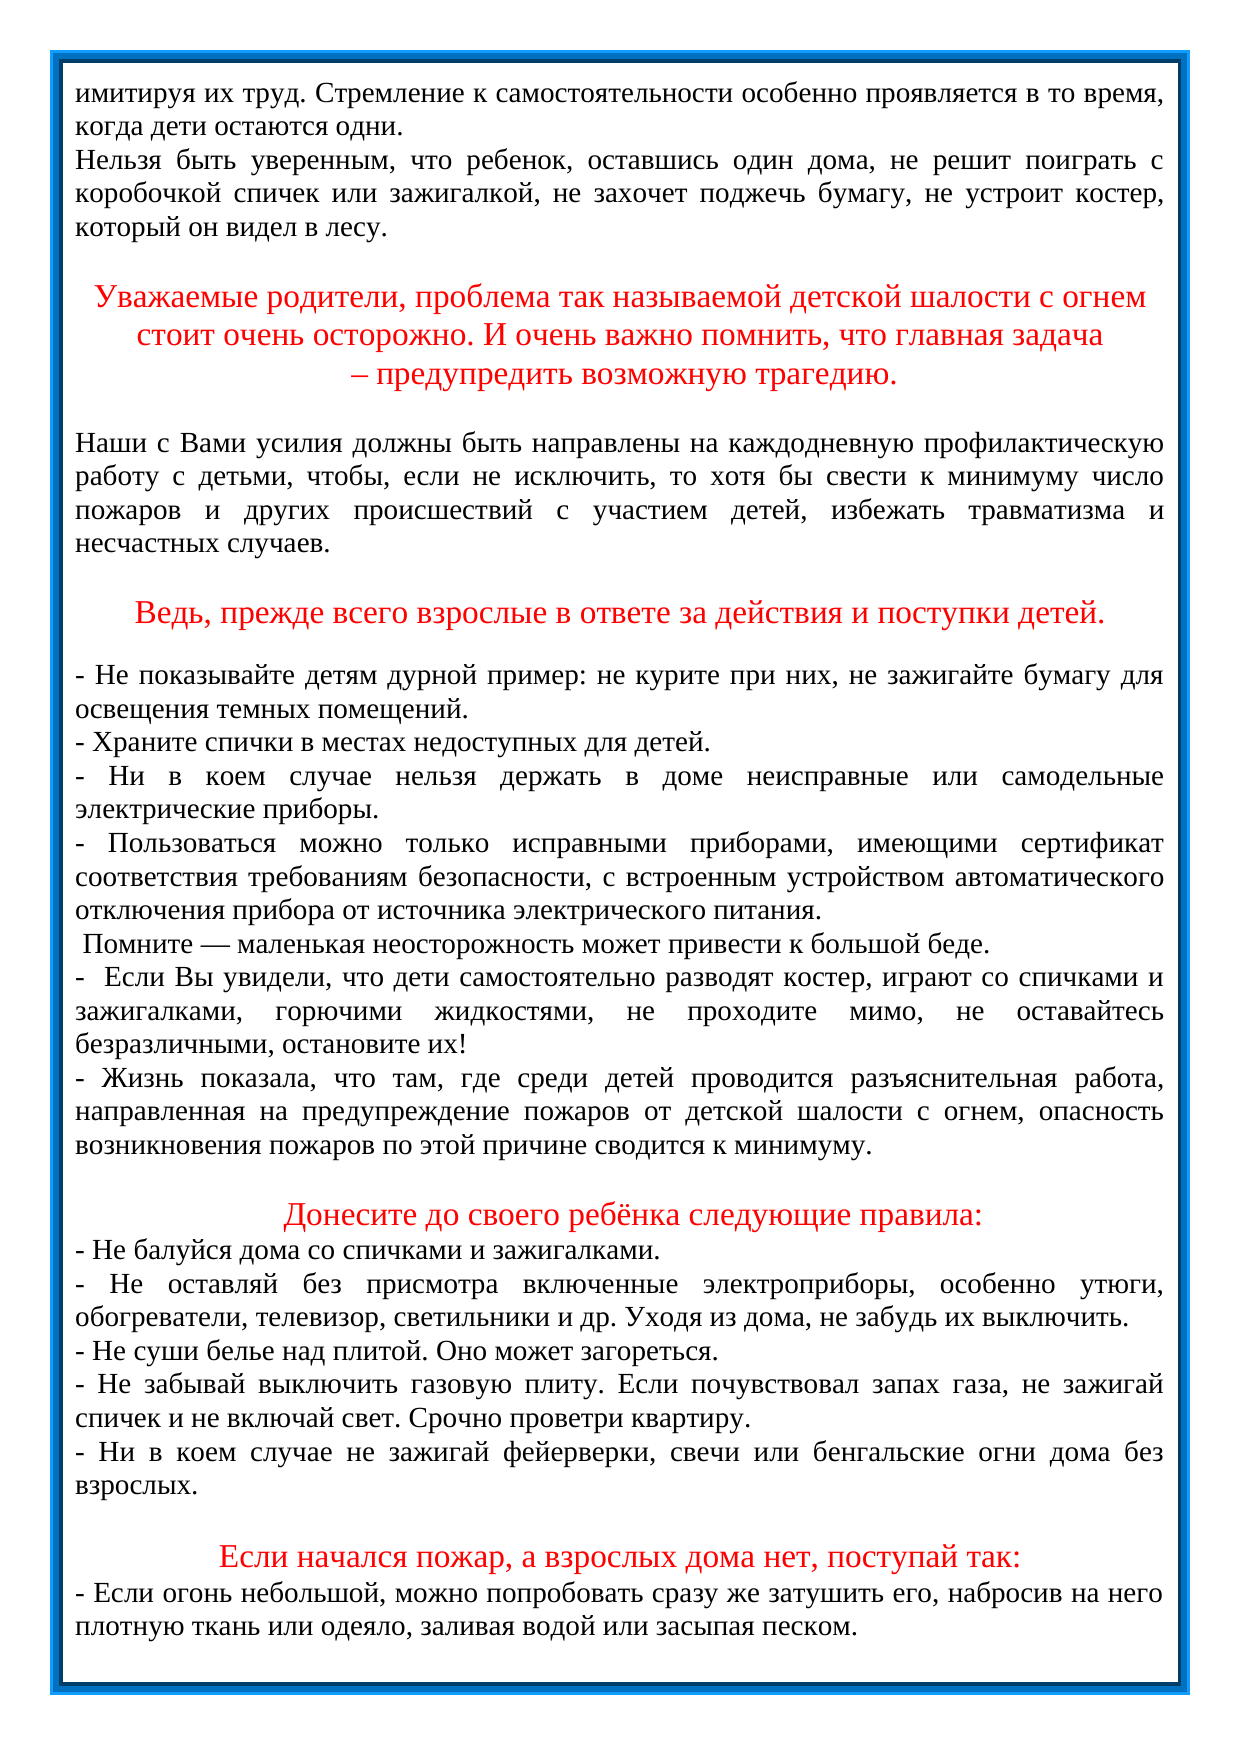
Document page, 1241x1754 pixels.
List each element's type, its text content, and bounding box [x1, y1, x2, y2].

text – предупредить возможную трагедию. [75, 353, 1165, 391]
text - Если огонь небольшой, можно попробовать сразу же затушить его, набросив на него плотную ткань или одеяло, заливая водой или засыпая песком. [75, 1575, 1165, 1642]
text - Пользоваться можно только исправными приборами, имеющими сертификат соответствия требованиям безопасности, с встроенным устройством автоматического отключения прибора от источника электрического питания. [75, 825, 1165, 926]
text Если начался пожар, а взрослых дома нет, поступай так: [75, 1536, 1165, 1575]
text Нельзя быть уверенным, что ребенок, оставшись один дома, не решит поиграть с коробочкой спичек или зажигалкой, не захочет поджечь бумагу, не устроит костер, который он видел в лесу. [75, 142, 1165, 243]
text - Ни в коем случае нельзя держать в доме неисправные или самодельные электрические приборы. [75, 758, 1165, 825]
text - Не суши белье над плитой. Оно может загореться. [75, 1333, 1165, 1367]
text Помните — маленькая неосторожность может привести к большой беде. [75, 926, 1165, 959]
text Уважаемые родители, проблема так называемой детской шалости с огнем стоит очень осторожно. И очень важно помнить, что главная задача [75, 276, 1165, 353]
text - Храните спички в местах недоступных для детей. [75, 724, 1165, 758]
text - Не оставляй без присмотра включенные электроприборы, особенно утюги, обогреватели, телевизор, светильники и др. Уходя из дома, не забудь их выключить. [75, 1266, 1165, 1333]
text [75, 75, 1165, 142]
text Донесите до своего ребёнка следующие правила: [75, 1194, 1165, 1232]
text - Не балуйся дома со спичками и зажигалками. [75, 1232, 1165, 1266]
text Наши с Вами усилия должны быть направлены на каждодневную профилактическую работу с детьми, чтобы, если не исключить, то хотя бы свести к минимуму число пожаров и других происшествий с участием детей, избежать травматизма и несчастных случаев. [75, 425, 1165, 559]
text - Не показывайте детям дурной пример: не курите при них, не зажигайте бумагу для освещения темных помещений. [75, 657, 1165, 724]
text - Жизнь показала, что там, где среди детей проводится разъяснительная работа, направленная на предупреждение пожаров от детской шалости с огнем, опасность возникновения пожаров по этой причине сводится к минимуму. [75, 1060, 1165, 1161]
text Ведь, прежде всего взрослые в ответе за действия и поступки детей. [75, 592, 1165, 631]
text - Ни в коем случае не зажигай фейерверки, свечи или бенгальские огни дома без взрослых. [75, 1434, 1165, 1501]
text - Не забывай выключить газовую плиту. Если почувствовал запах газа, не зажигай спичек и не включай свет. Срочно проветри квартиру. [75, 1367, 1165, 1434]
text - Если Вы увидели, что дети самостоятельно разводят костер, играют со спичками и зажигалками, горючими жидкостями, не проходите мимо, не оставайтесь безразличными, остановите их! [75, 959, 1165, 1060]
